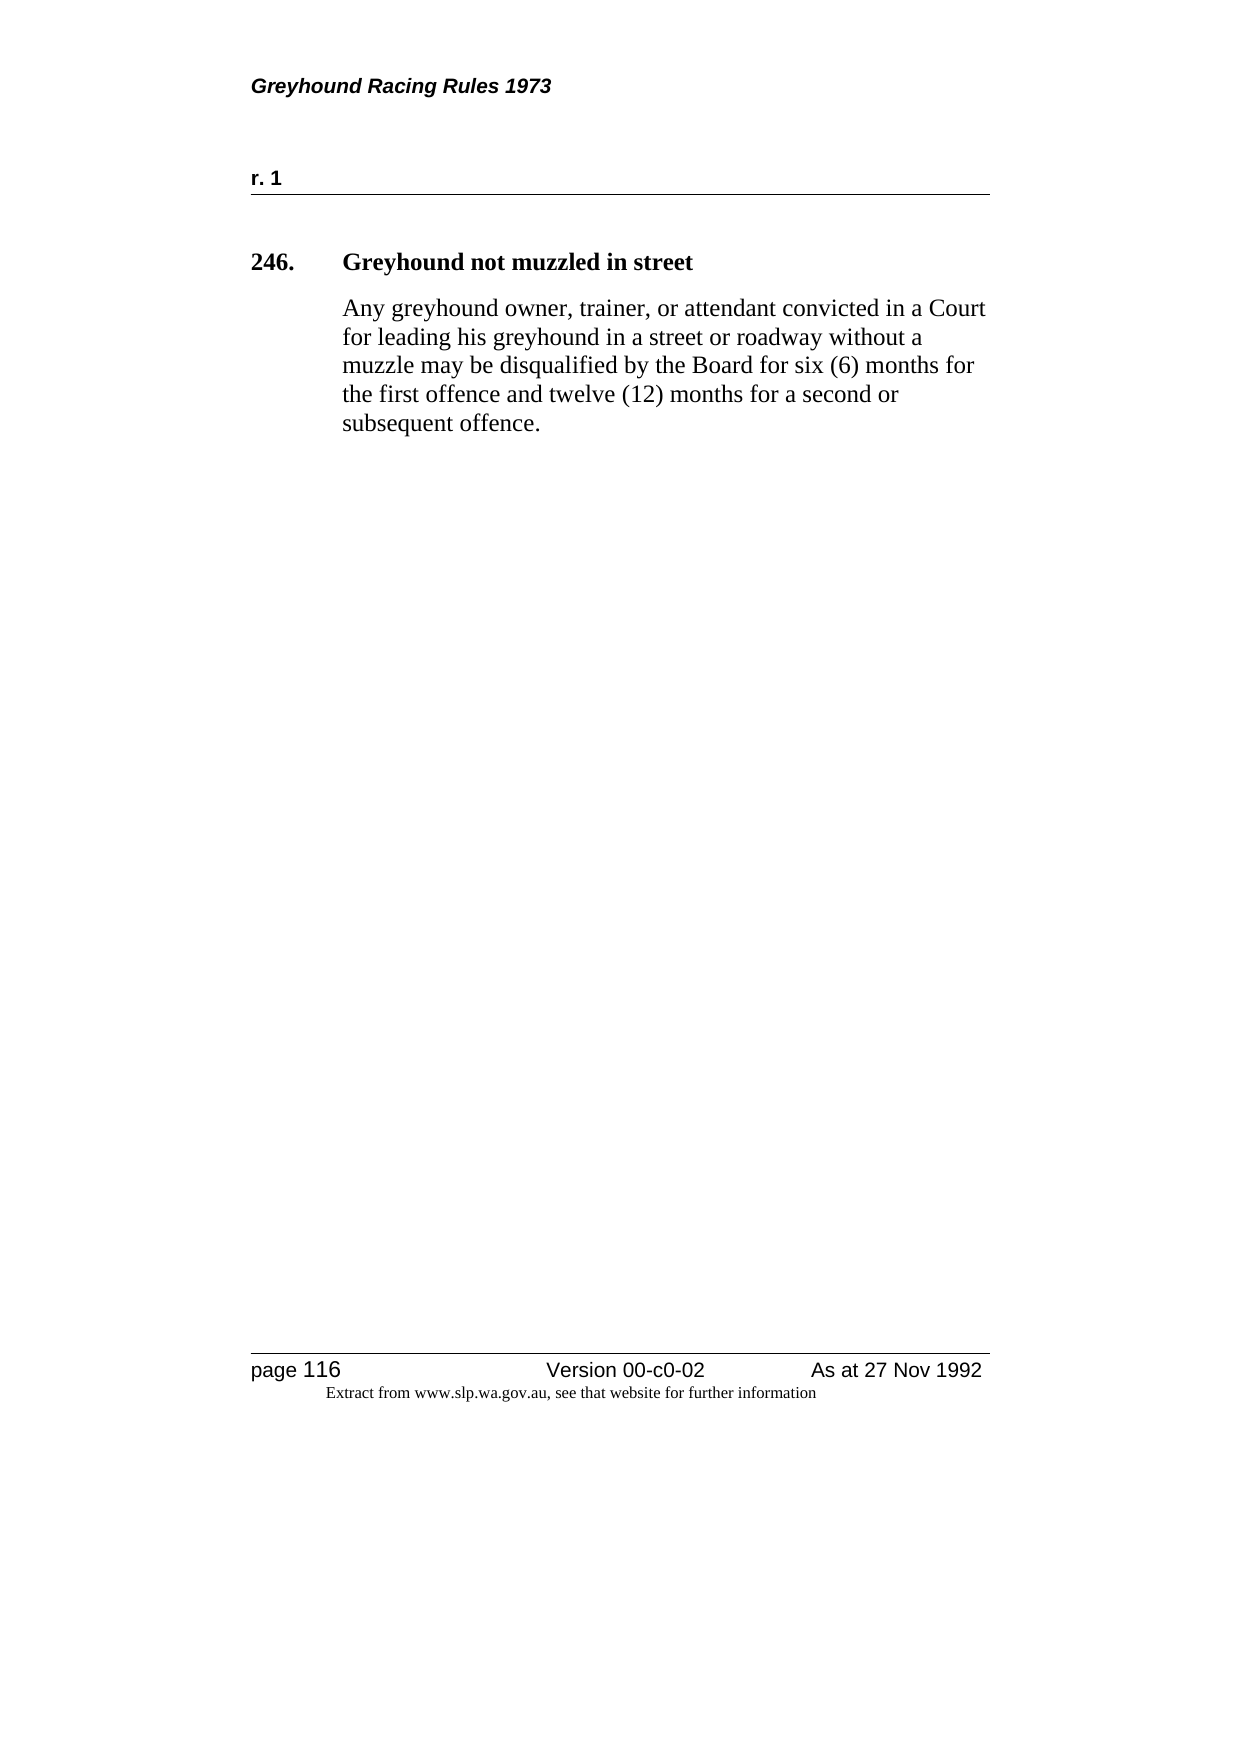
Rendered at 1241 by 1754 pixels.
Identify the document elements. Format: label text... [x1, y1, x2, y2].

subtitle 246. Greyhound not muzzled in street [251, 247, 990, 276]
text Any greyhound owner, trainer, or attendant convicted in a Court for leading his greyhound in a street or roadway without a muzzle may be disqualified by the Board for six (6) months for the first offence and twelve (12) months for a second or subsequent offence. [251, 293, 990, 437]
